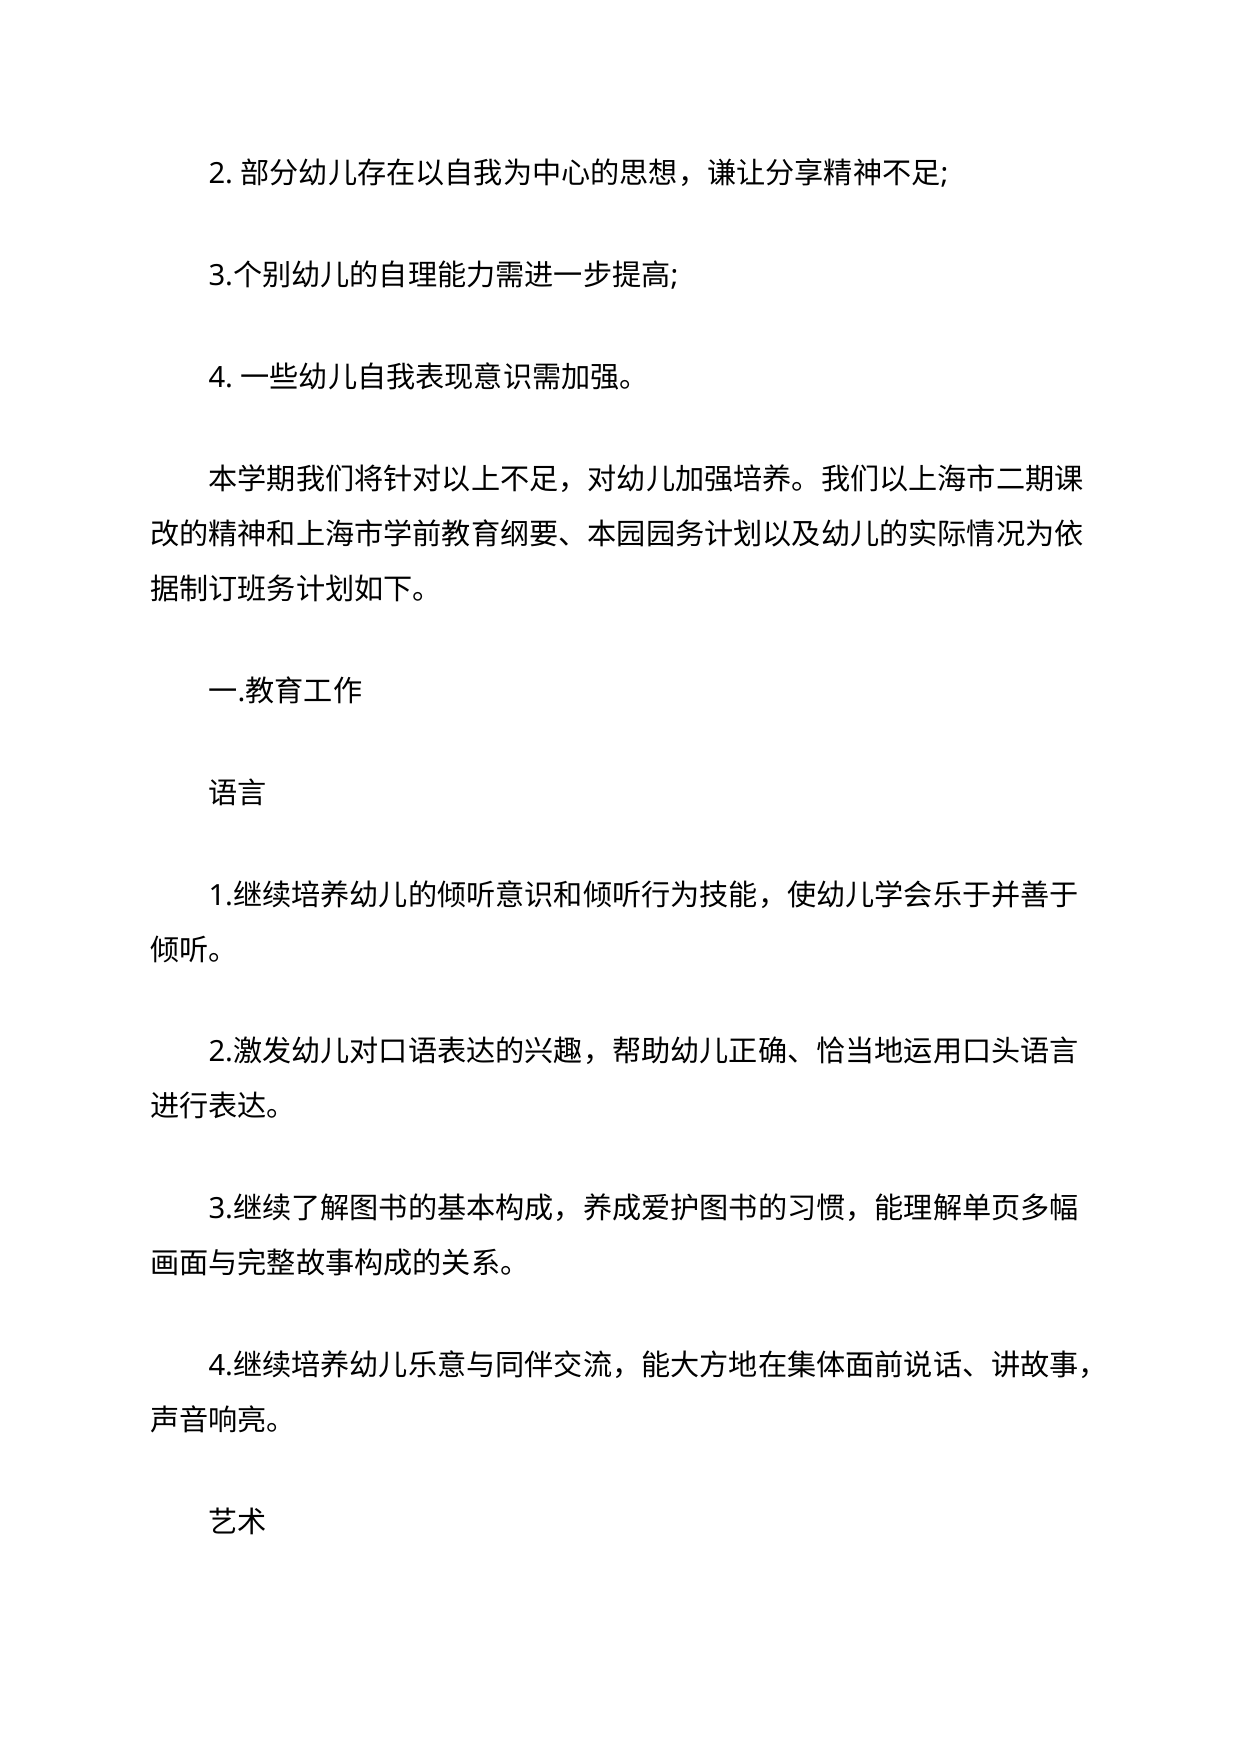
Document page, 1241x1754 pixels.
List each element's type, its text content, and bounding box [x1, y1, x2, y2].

text 本学期我们将针对以上不足，对幼儿加强培养。我们以上海市二期课改的精神和上海市学前教育纲要、本园园务计划以及幼儿的实际情况为依据制订班务计划如下。 [150, 456, 1090, 608]
text 艺术 [150, 1498, 1090, 1541]
text 2. 部分幼儿存在以自我为中心的思想，谦让分享精神不足; [150, 150, 1090, 192]
text 3.个别幼儿的自理能力需进一步提高; [150, 252, 1090, 294]
text 3.继续了解图书的基本构成，养成爱护图书的习惯，能理解单页多幅画面与完整故事构成的关系。 [150, 1185, 1090, 1282]
text 1.继续培养幼儿的倾听意识和倾听行为技能，使幼儿学会乐于并善于倾听。 [150, 871, 1090, 968]
text 4.继续培养幼儿乐意与同伴交流，能大方地在集体面前说话、讲故事，声音响亮。 [150, 1342, 1090, 1439]
text 4. 一些幼儿自我表现意识需加强。 [150, 354, 1090, 396]
text 语言 [150, 769, 1090, 812]
text 2.激发幼儿对口语表达的兴趣，帮助幼儿正确、恰当地运用口头语言进行表达。 [150, 1028, 1090, 1125]
text 一.教育工作 [150, 667, 1090, 710]
